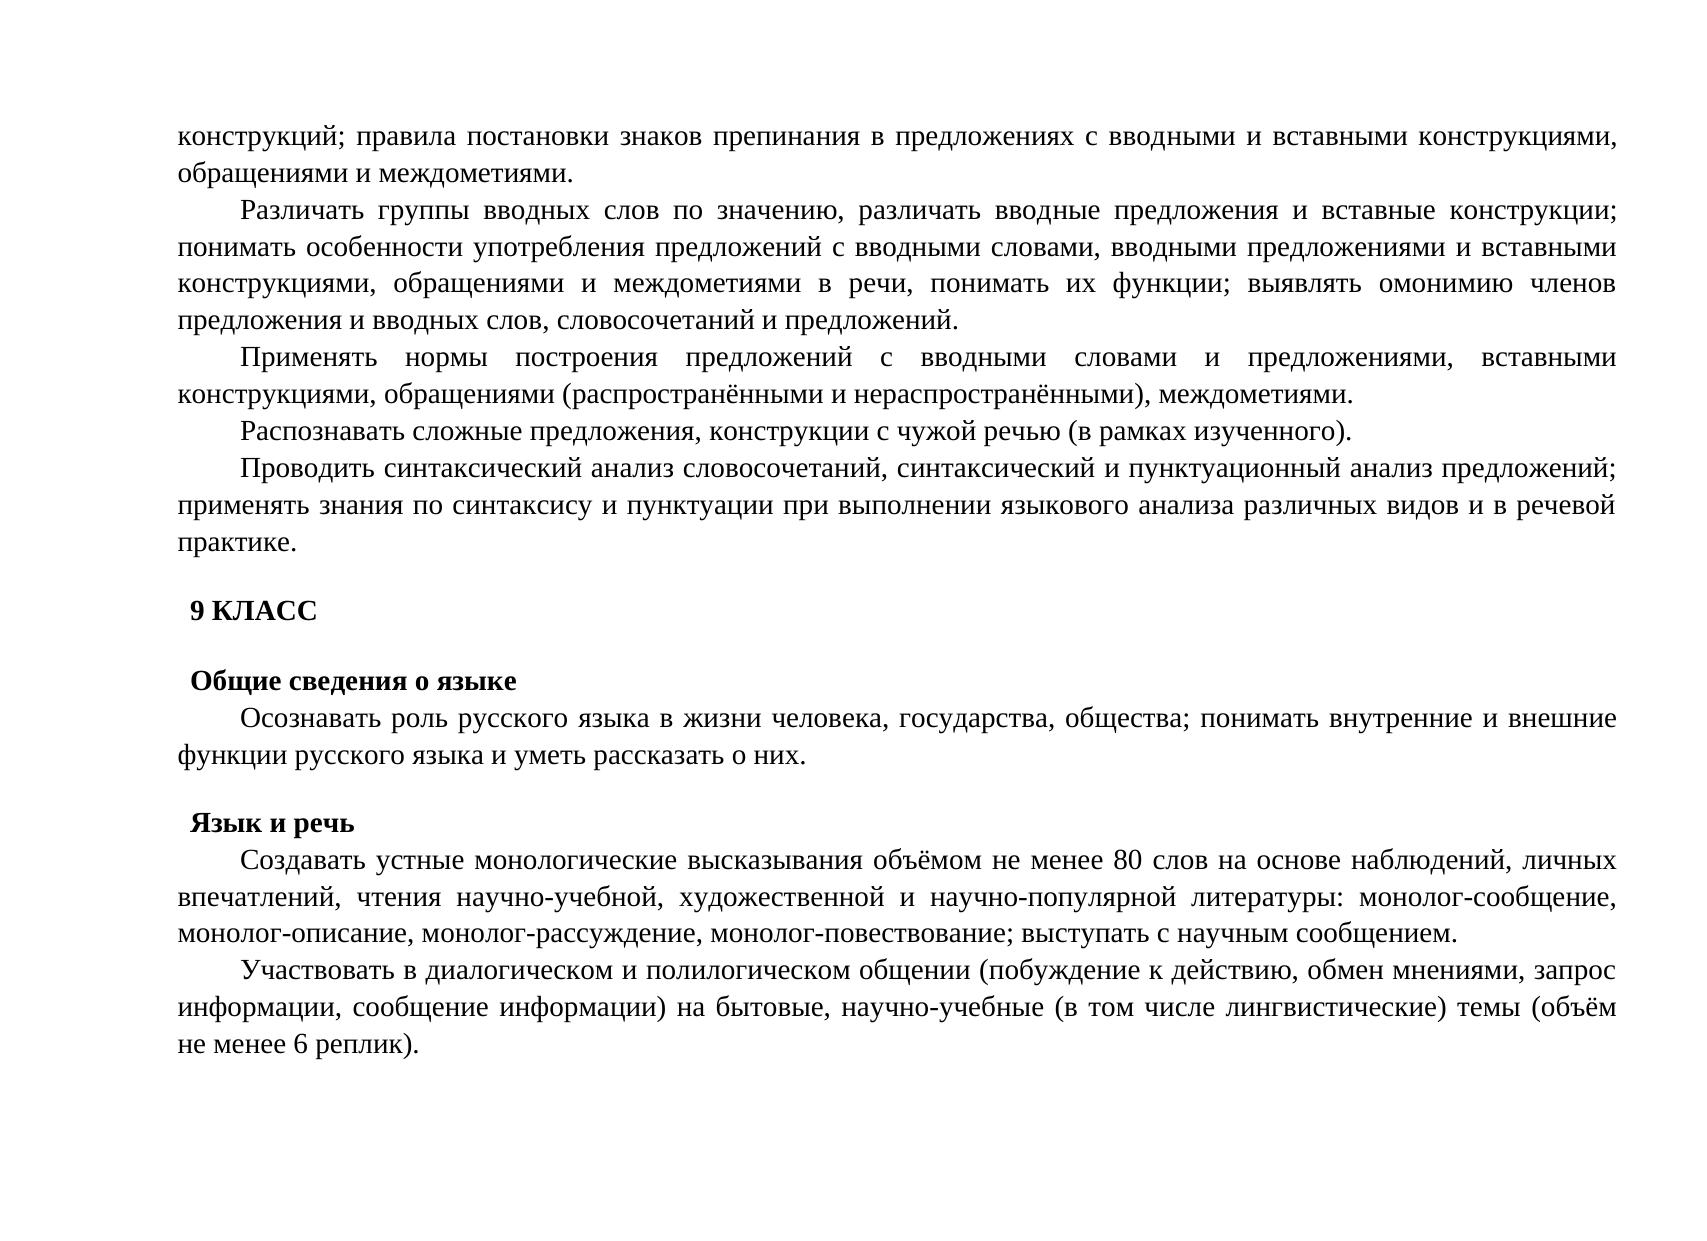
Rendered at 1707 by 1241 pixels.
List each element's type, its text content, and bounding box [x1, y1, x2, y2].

text Проводить синтаксический анализ словосочетаний, синтаксический и пунктуационный анализ предложений; применять знания по синтаксису и пунктуации при выполнении языкового анализа различных видов и в речевой практике. [177, 450, 1618, 557]
text Язык и речь [190, 805, 1618, 838]
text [177, 118, 1618, 188]
text Общие сведения о языке [190, 663, 1618, 697]
text 9 КЛАСС [190, 593, 1618, 626]
text Применять нормы построения предложений с вводными словами и предложениями, вставными конструкциями, обращениями (распространёнными и нераспространёнными), междометиями. [177, 339, 1618, 410]
text Осознавать роль русского языка в жизни человека, государства, общества; понимать внутренние и внешние функции русского языка и уметь рассказать о них. [177, 700, 1618, 771]
text Участвовать в диалогическом и полилогическом общении (побуждение к действию, обмен мнениями, запрос информации, сообщение информации) на бытовые, научно-учебные (в том числе лингвистические) темы (объём не менее 6 реплик). [177, 952, 1618, 1060]
text Различать группы вводных слов по значению, различать вводные предложения и вставные конструкции; понимать особенности употребления предложений с вводными словами, вводными предложениями и вставными конструкциями, обращениями и междометиями в речи, понимать их функции; выявлять омонимию членов предложения и вводных слов, словосочетаний и предложений. [177, 192, 1618, 336]
text Распознавать сложные предложения, конструкции с чужой речью (в рамках изученного). [177, 413, 1618, 447]
text Создавать устные монологические высказывания объёмом не менее 80 слов на основе наблюдений, личных впечатлений, чтения научно-учебной, художественной и научно-популярной литературы: монолог-сообщение, монолог-описание, монолог-рассуждение, монолог-повествование; выступать с научным сообщением. [177, 842, 1618, 949]
